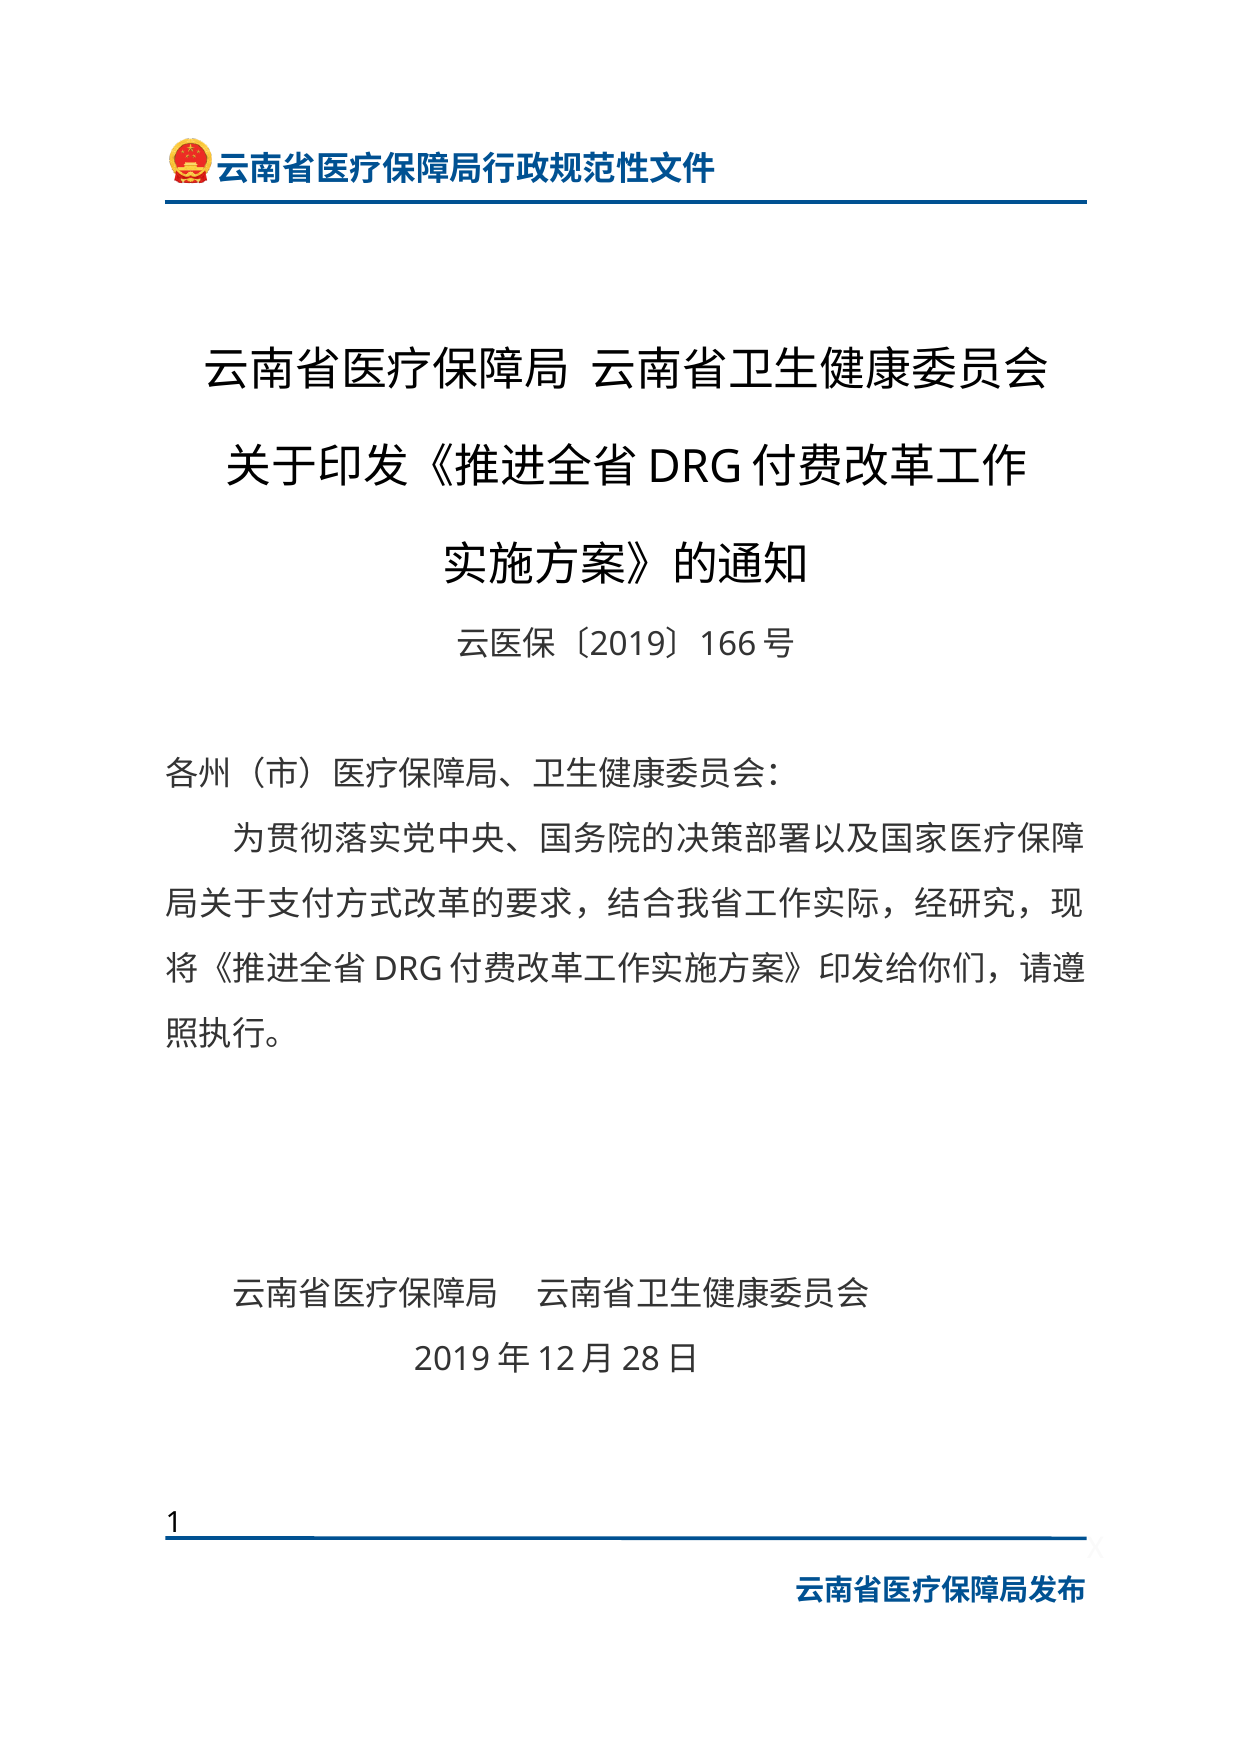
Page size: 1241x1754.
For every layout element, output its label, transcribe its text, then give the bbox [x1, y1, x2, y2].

picture [165, 136, 216, 187]
text 为贯彻落实党中央、国务院的决策部署以及国家医疗保障局关于支付方式改革的要求，结合我省工作实际，经研究，现将《推进全省DRG付费改革工作实施方案》印发给你们，请遵照执行。 [165, 925, 1087, 1064]
text 实施方案》的通知 [165, 511, 1087, 609]
text 为贯彻落实党中央、国务院的决策部署以及国家医疗保障局关于支付方式改革的要求，结合我省工作实际，经研究，现将《推进全省DRG付费改革工作实施方案》印发给你们，请遵照执行。 [165, 804, 1087, 877]
text 2019年12月28日 [165, 1324, 1087, 1389]
text 各州（市）医疗保障局、卫生健康委员会： [165, 739, 1087, 804]
text 云南省医疗保障局 云南省卫生健康委员会 [165, 1259, 1087, 1324]
text 关于印发《推进全省DRG付费改革工作 [165, 414, 1087, 511]
text 云南省医疗保障局 云南省卫生健康委员会 [165, 316, 1087, 414]
text 云医保〔2019〕166号 [165, 609, 1087, 674]
